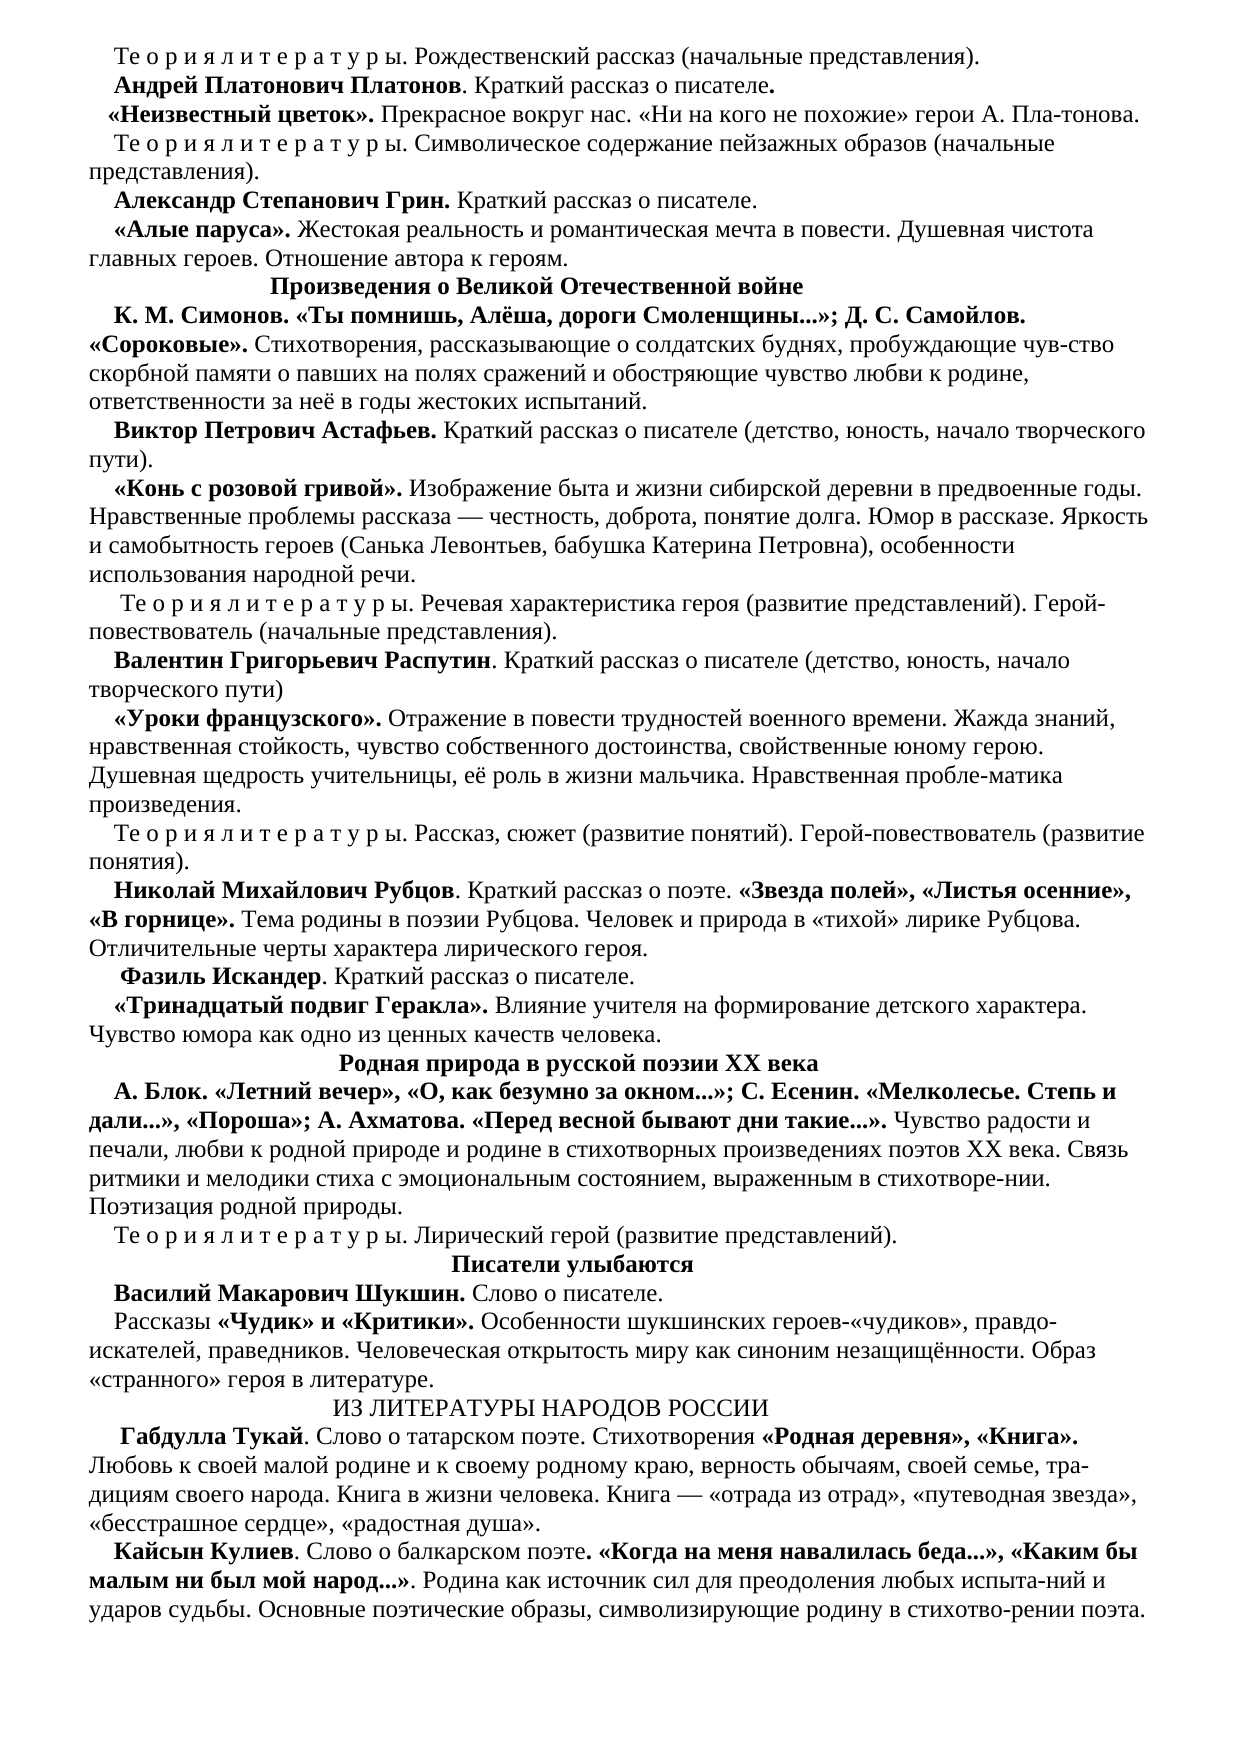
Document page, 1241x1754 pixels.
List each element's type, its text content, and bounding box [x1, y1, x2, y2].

text Василий Макарович Шукшин. Слово о писателе. [89, 1278, 1152, 1306]
text Рассказы «Чудик» и «Критики». Особенности шукшинских героев-«чудиков», правдо-искателей, праведников. Человеческая открытость миру как синоним незащищённости. Образ «странного» героя в литературе. [89, 1306, 1152, 1393]
text «Неизвестный цветок». Прекрасное вокруг нас. «Ни на кого не похожие» герои А. Пла-тонова. [89, 99, 1152, 128]
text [89, 1536, 1152, 1623]
text «Тринадцатый подвиг Геракла». Влияние учителя на формирование детского характера. Чувство юмора как одно из ценных качеств человека. [89, 990, 1152, 1048]
text Родная природа в русской поэзии XX века [89, 1048, 1152, 1076]
text Те о р и я л и т е р а т у р ы. Речевая характеристика героя (развитие представлений). Герой-повествователь (начальные представления). [89, 588, 1152, 645]
text Те о р и я л и т е р а т у р ы. Рождественский рассказ (начальные представления). [89, 41, 1152, 70]
text Те о р и я л и т е р а т у р ы. Рассказ, сюжет (развитие понятий). Герой-повествователь (развитие понятия). [89, 818, 1152, 875]
text ИЗ ЛИТЕРАТУРЫ НАРОДОВ РОССИИ [89, 1393, 1152, 1421]
text Произведения о Великой Отечественной войне [89, 271, 1152, 300]
text Габдулла Тукай. Слово о татарском поэте. Стихотворения «Родная деревня», «Книга». Любовь к своей малой родине и к своему родному краю, верность обычаям, своей семье, тра-дициям своего народа. Книга в жизни человека. Книга — «отрада из отрад», «путеводная звезда», «бесстрашное сердце», «радостная душа». [89, 1421, 1152, 1536]
text Писатели улыбаются [89, 1249, 1152, 1278]
text Андрей Платонович Платонов. Краткий рассказ о писателе. [89, 70, 1152, 99]
text Николай Михайлович Рубцов. Краткий рассказ о поэте. «Звезда полей», «Листья осенние», «В горнице». Тема родины в поэзии Рубцова. Человек и природа в «тихой» лирике Рубцова. Отличительные черты характера лирического героя. [89, 875, 1152, 961]
text «Уроки французского». Отражение в повести трудностей военного времени. Жажда знаний, нравственная стойкость, чувство собственного достоинства, свойственные юному герою. Душевная щедрость учительницы, её роль в жизни мальчика. Нравственная пробле-матика произведения. [89, 703, 1152, 818]
text Валентин Григорьевич Распутин. Краткий рассказ о писателе (детство, юность, начало творческого пути) [89, 645, 1152, 703]
text «Алые паруса». Жестокая реальность и романтическая мечта в повести. Душевная чистота главных героев. Отношение автора к героям. [89, 214, 1152, 271]
text Фазиль Искандер. Краткий рассказ о писателе. [89, 961, 1152, 990]
text К. М. Симонов. «Ты помнишь, Алёша, дороги Смоленщины...»; Д. С. Самойлов. «Сороковые». Стихотворения, рассказывающие о солдатских буднях, пробуждающие чув-ство скорбной памяти о павших на полях сражений и обостряющие чувство любви к родине, ответственности за неё в годы жестоких испытаний. [89, 300, 1152, 415]
text Те о р и я л и т е р а т у р ы. Символическое содержание пейзажных образов (начальные представления). [89, 128, 1152, 185]
text Виктор Петрович Астафьев. Краткий рассказ о писателе (детство, юность, начало творческого пути). [89, 415, 1152, 473]
text «Конь с розовой гривой». Изображение быта и жизни сибирской деревни в предвоенные годы. Нравственные проблемы рассказа — честность, доброта, понятие долга. Юмор в рассказе. Яркость и самобытность героев (Санька Левонтьев, бабушка Катерина Петровна), особенности использования народной речи. [89, 473, 1152, 588]
text Те о р и я л и т е р а т у р ы. Лирический герой (развитие представлений). [89, 1220, 1152, 1249]
text Александр Степанович Грин. Краткий рассказ о писателе. [89, 185, 1152, 214]
text А. Блок. «Летний вечер», «О, как безумно за окном...»; С. Есенин. «Мелколесье. Степь и дали...», «Пороша»; А. Ахматова. «Перед весной бывают дни такие...». Чувство радости и печали, любви к родной природе и родине в стихотворных произведениях поэтов XX века. Связь ритмики и мелодики стиха с эмоциональным состоянием, выраженным в стихотворе-нии. Поэтизация родной природы. [89, 1076, 1152, 1220]
